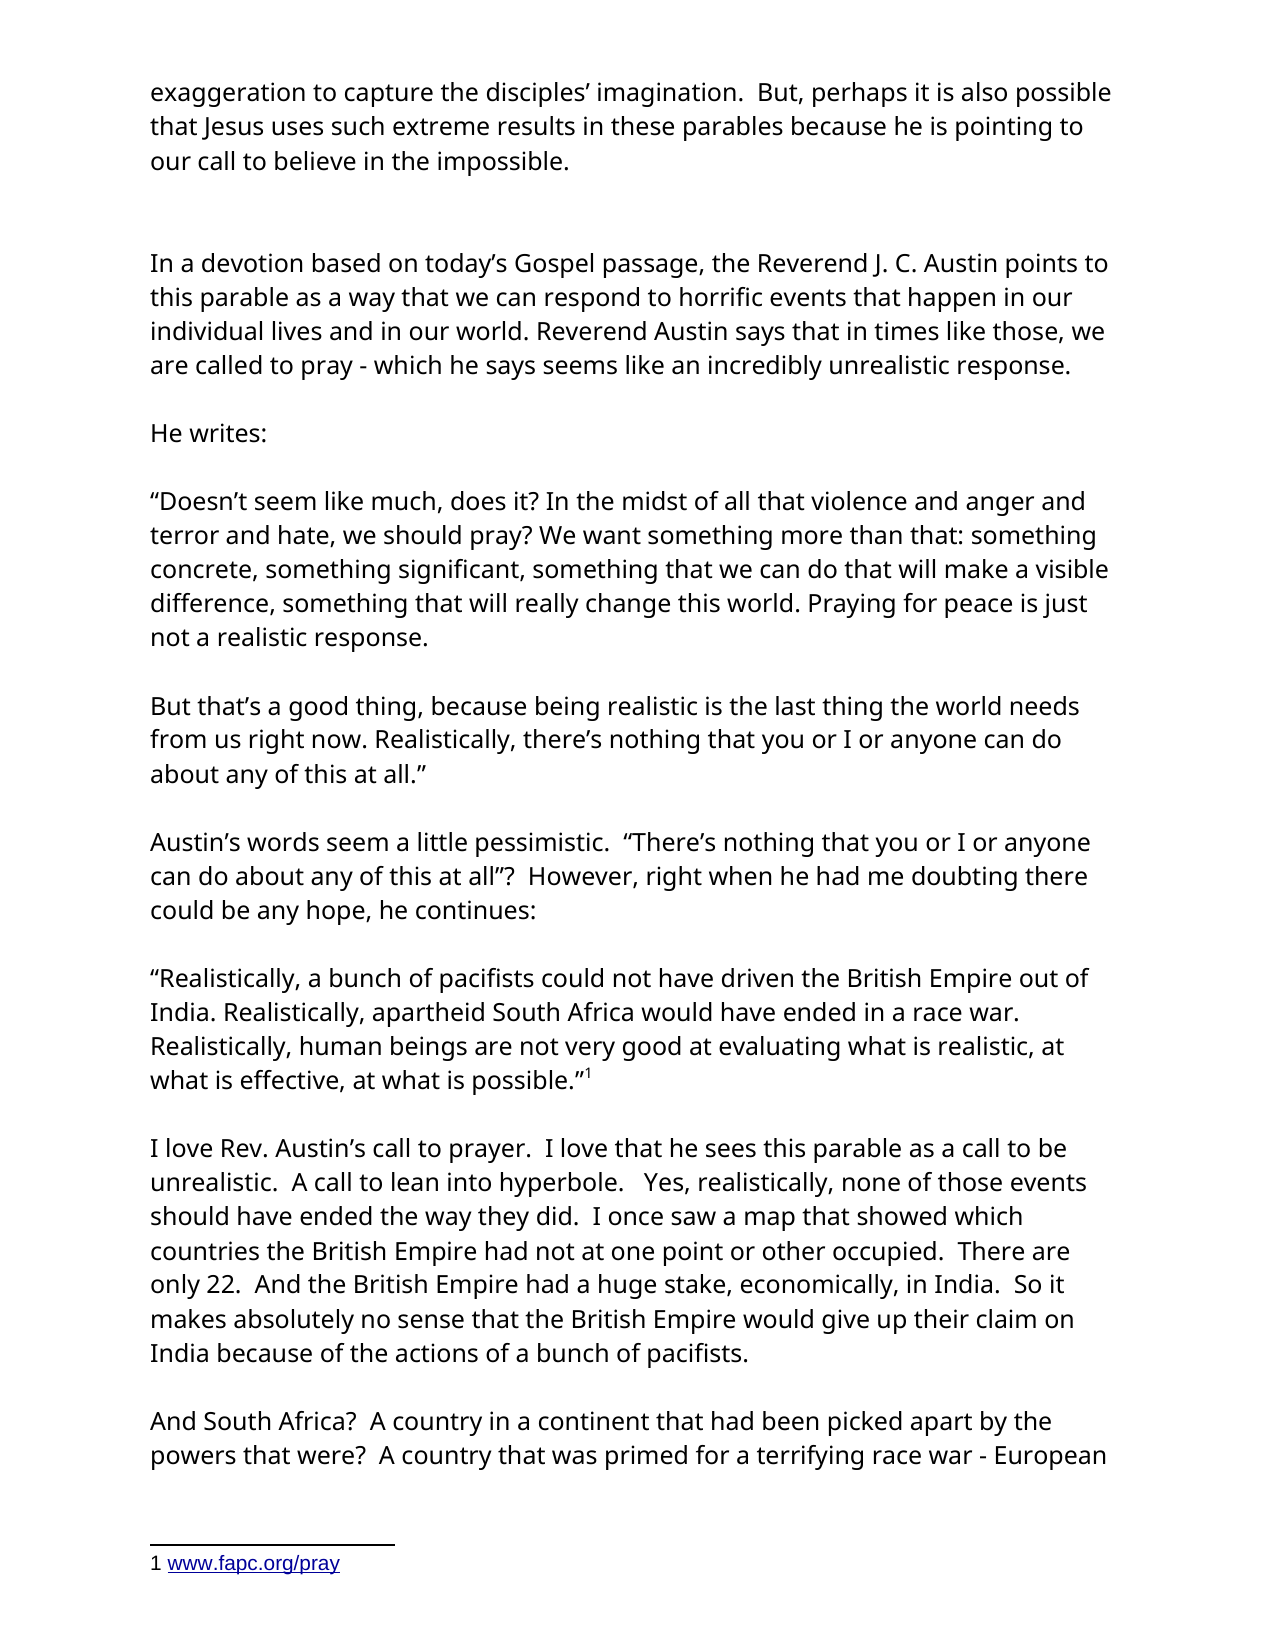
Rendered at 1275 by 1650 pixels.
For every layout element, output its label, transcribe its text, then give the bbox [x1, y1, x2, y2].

text But that’s a good thing, because being realistic is the last thing the world needs from us right now. Realistically, there’s nothing that you or I or anyone can do about any of this at all.” [150, 688, 1125, 790]
text I love Rev. Austin’s call to prayer. I love that he sees this parable as a call to be unrealistic. A call to lean into hyperbole. Yes, realistically, none of those events should have ended the way they did. I once saw a map that showed which countries the British Empire had not at one point or other occupied. There are only 22. And the British Empire had a huge stake, economically, in India. So it makes absolutely no sense that the British Empire would give up their claim on India because of the actions of a bunch of pacifists. [150, 1131, 1125, 1369]
text Austin’s words seem a little pessimistic. “There’s nothing that you or I or anyone can do about any of this at all”? However, right when he had me doubting there could be any hope, he continues: [150, 824, 1125, 927]
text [150, 1403, 1125, 1472]
text “Doesn’t seem like much, does it? In the midst of all that violence and anger and terror and hate, we should pray? We want something more than that: something concrete, something significant, something that we can do that will make a visible difference, something that will really change this world. Praying for peace is just not a realistic response. [150, 484, 1125, 654]
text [150, 75, 1125, 177]
text He writes: [150, 416, 1125, 450]
text “Realistically, a bunch of pacifists could not have driven the British Empire out of India. Realistically, apartheid South Africa would have ended in a race war. Realistically, human beings are not very good at evaluating what is realistic, at what is effective, at what is possible.” [150, 961, 1125, 1097]
text In a devotion based on today’s Gospel passage, the Reverend J. C. Austin points to this parable as a way that we can respond to horrific events that happen in our individual lives and in our world. Reverend Austin says that in times like those, we are called to pray - which he says seems like an incredibly unrealistic response. [150, 245, 1125, 382]
